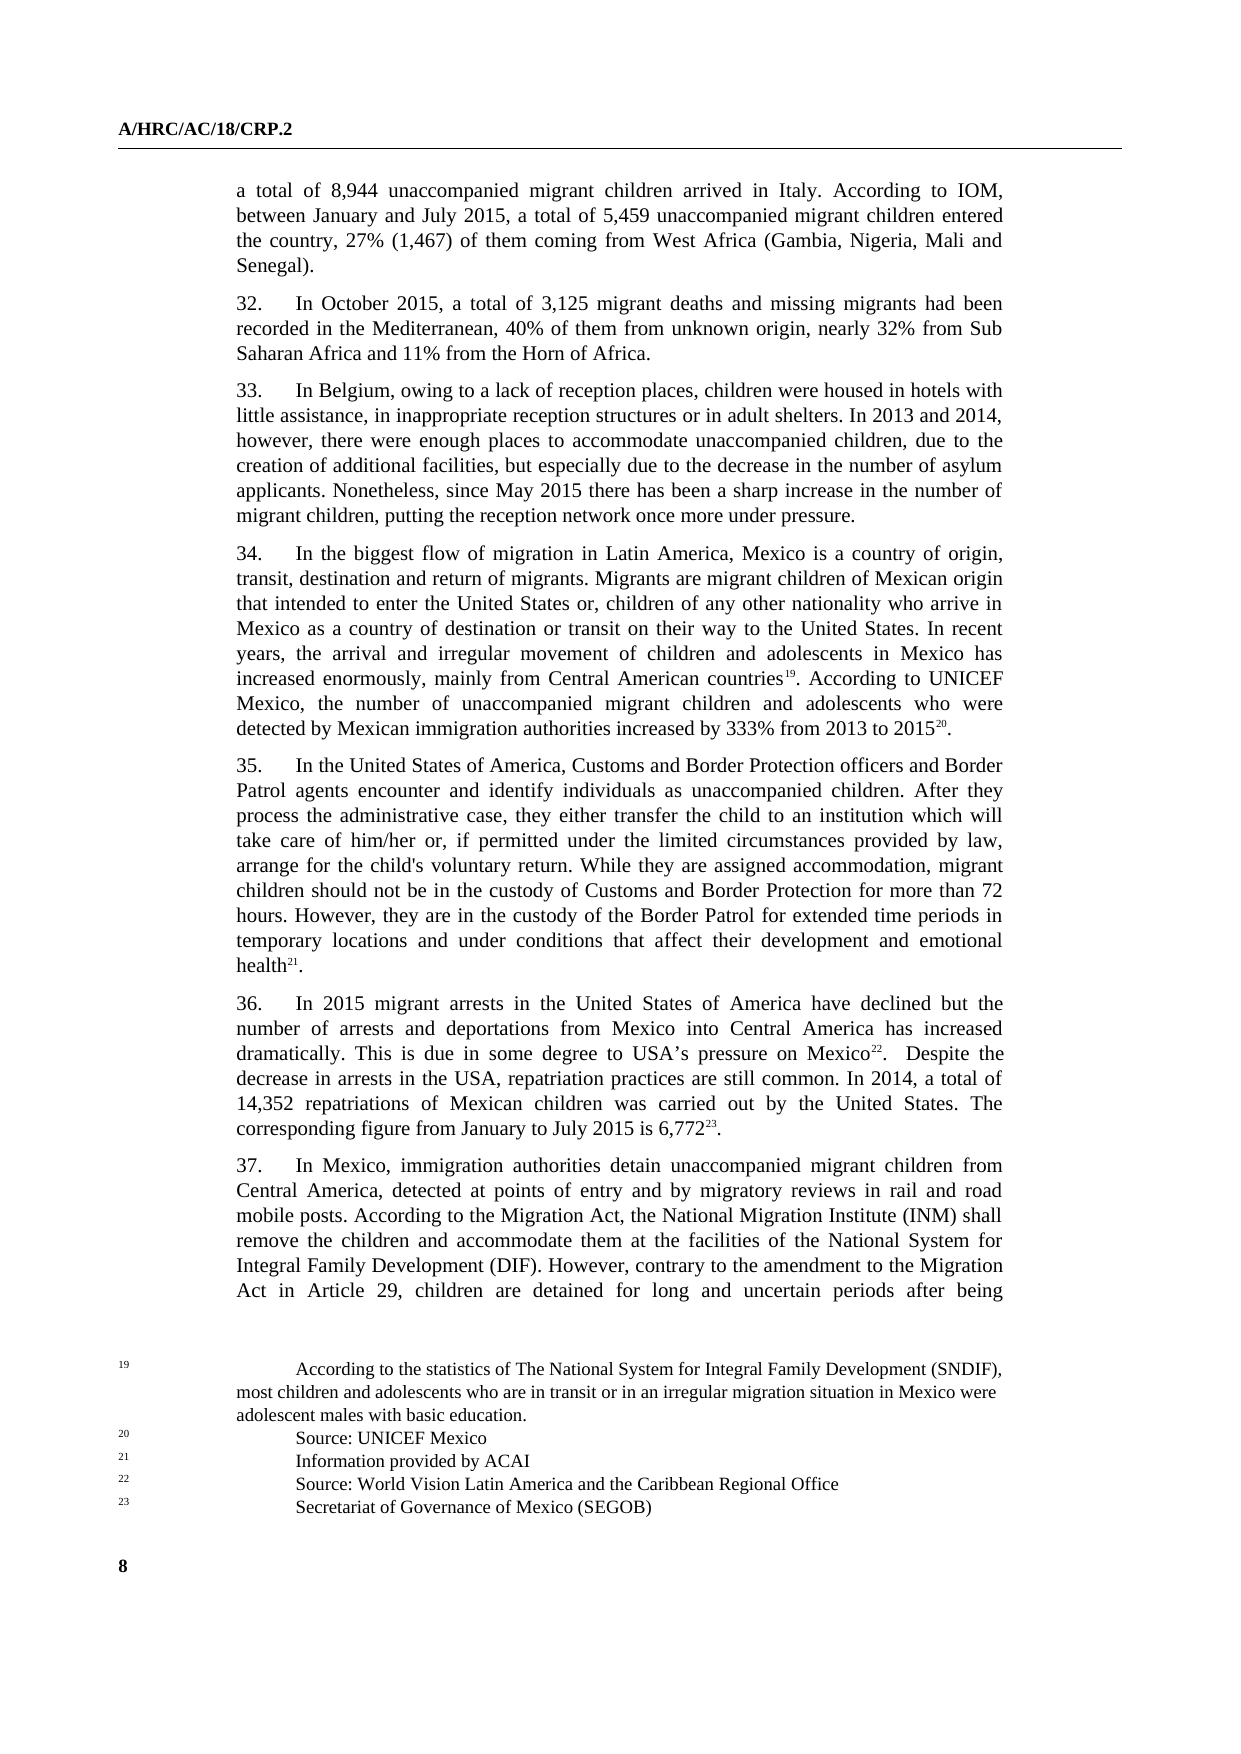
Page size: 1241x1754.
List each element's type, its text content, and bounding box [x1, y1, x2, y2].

text 36. In 2015 migrant arrests in the United States of America have declined but the number of arrests and deportations from Mexico into Central America has increased dramatically. This is due in some degree to USA’s pressure on Mexico. Despite the decrease in arrests in the USA, repatriation practices are still common. In 2014, a total of 14,352 repatriations of Mexican children was carried out by the United States. The corresponding figure from January to July 2015 is 6,772. [236, 990, 1004, 1140]
text 32. In October 2015, a total of 3,125 migrant deaths and missing migrants had been recorded in the Mediterranean, 40% of them from unknown origin, nearly 32% from Sub Saharan Africa and 11% from the Horn of Africa. [236, 290, 1004, 365]
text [236, 1152, 1004, 1302]
text 35. In the United States of America, Customs and Border Protection officers and Border Patrol agents encounter and identify individuals as unaccompanied children. After they process the administrative case, they either transfer the child to an institution which will take care of him/her or, if permitted under the limited circumstances provided by law, arrange for the child's voluntary return. While they are assigned accommodation, migrant children should not be in the custody of Customs and Border Protection for more than 72 hours. However, they are in the custody of the Border Patrol for extended time periods in temporary locations and under conditions that affect their development and emotional health. [236, 752, 1004, 977]
text 34. In the biggest flow of migration in Latin America, Mexico is a country of origin, transit, destination and return of migrants. Migrants are migrant children of Mexican origin that intended to enter the United States or, children of any other nationality who arrive in Mexico as a country of destination or transit on their way to the United States. In recent years, the arrival and irregular movement of children and adolescents in Mexico has increased enormously, mainly from Central American countries. According to UNICEF Mexico, the number of unaccompanied migrant children and adolescents who were detected by Mexican immigration authorities increased by 333% from 2013 to 2015. [236, 540, 1004, 740]
text 31. Most countries in Mediterranean Europe act both as transit and destination for migrant flows. For example, in 2014 a total of 14,243 unaccompanied migrant children landed in Italy, of which 3,707 absconded after landing and 10,536 were hosted in centers organized by local municipalities charged with providing reception. Up until August 2015, a total of 8,944 unaccompanied migrant children arrived in Italy. According to IOM, between January and July 2015, a total of 5,459 unaccompanied migrant children entered the country, 27% (1,467) of them coming from West Africa (Gambia, Nigeria, Mali and Senegal). [236, 177, 1004, 277]
text 33. In Belgium, owing to a lack of reception places, children were housed in hotels with little assistance, in inappropriate reception structures or in adult shelters. In 2013 and 2014, however, there were enough places to accommodate unaccompanied children, due to the creation of additional facilities, but especially due to the decrease in the number of asylum applicants. Nonetheless, since May 2015 there has been a sharp increase in the number of migrant children, putting the reception network once more under pressure. [236, 377, 1004, 527]
